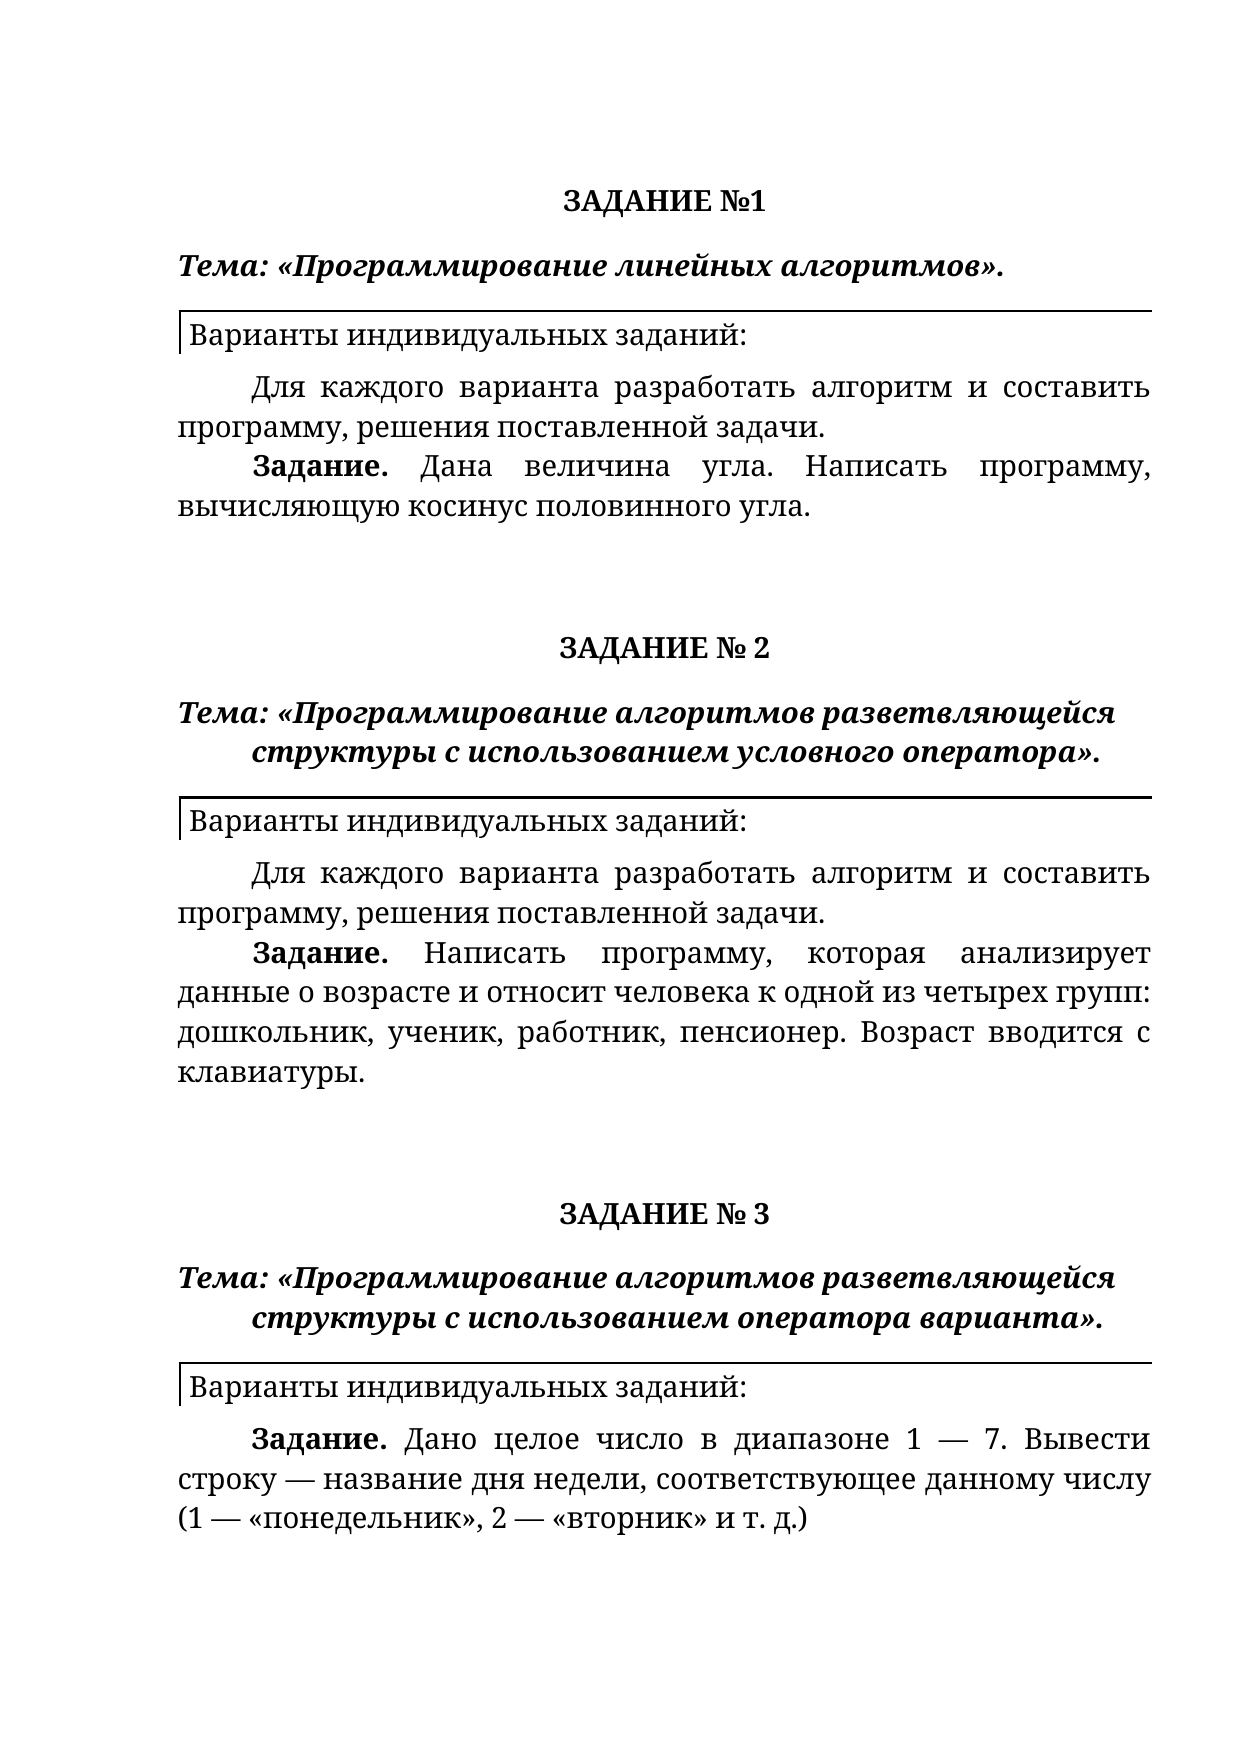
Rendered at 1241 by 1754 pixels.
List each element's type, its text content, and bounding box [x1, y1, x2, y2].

subtitle ЗАДАНИЕ № 3 [177, 1193, 1152, 1233]
subtitle Варианты индивидуальных заданий: [181, 799, 1152, 840]
text Задание. Написать программу, которая анализирует данные о возрасте и относит человека к одной из четырех групп: дошкольник, ученик, работник, пенсионер. Возраст вводится с клавиатуры. [177, 932, 1152, 1091]
subtitle Тема: «Программирование линейных алгоритмов». [177, 245, 1152, 285]
subtitle Варианты индивидуальных заданий: [181, 312, 1152, 354]
text Задание. Дано целое число в диапазоне 1 — 7. Вывести строку — название дня недели, соответствующее данному числу (1 — «понедельник», 2 — «вторник» и т. д.) [177, 1418, 1152, 1537]
text Для каждого варианта разработать алгоритм и составить программу, решения поставленной задачи. [177, 366, 1152, 446]
text Для каждого варианта разработать алгоритм и составить программу, решения поставленной задачи. [177, 853, 1152, 932]
text Задание. Дана величина угла. Написать программу, вычисляющую косинус половинного угла. [177, 446, 1152, 525]
subtitle Варианты индивидуальных заданий: [181, 1364, 1152, 1406]
subtitle ЗАДАНИЕ №1 [177, 181, 1152, 220]
subtitle Тема: «Программирование алгоритмов разветвляющейся структуры с использованием оператора варианта». [177, 1258, 1152, 1337]
subtitle Тема: «Программирование алгоритмов разветвляющейся структуры с использованием условного оператора». [177, 692, 1152, 771]
subtitle ЗАДАНИЕ № 2 [177, 627, 1152, 667]
